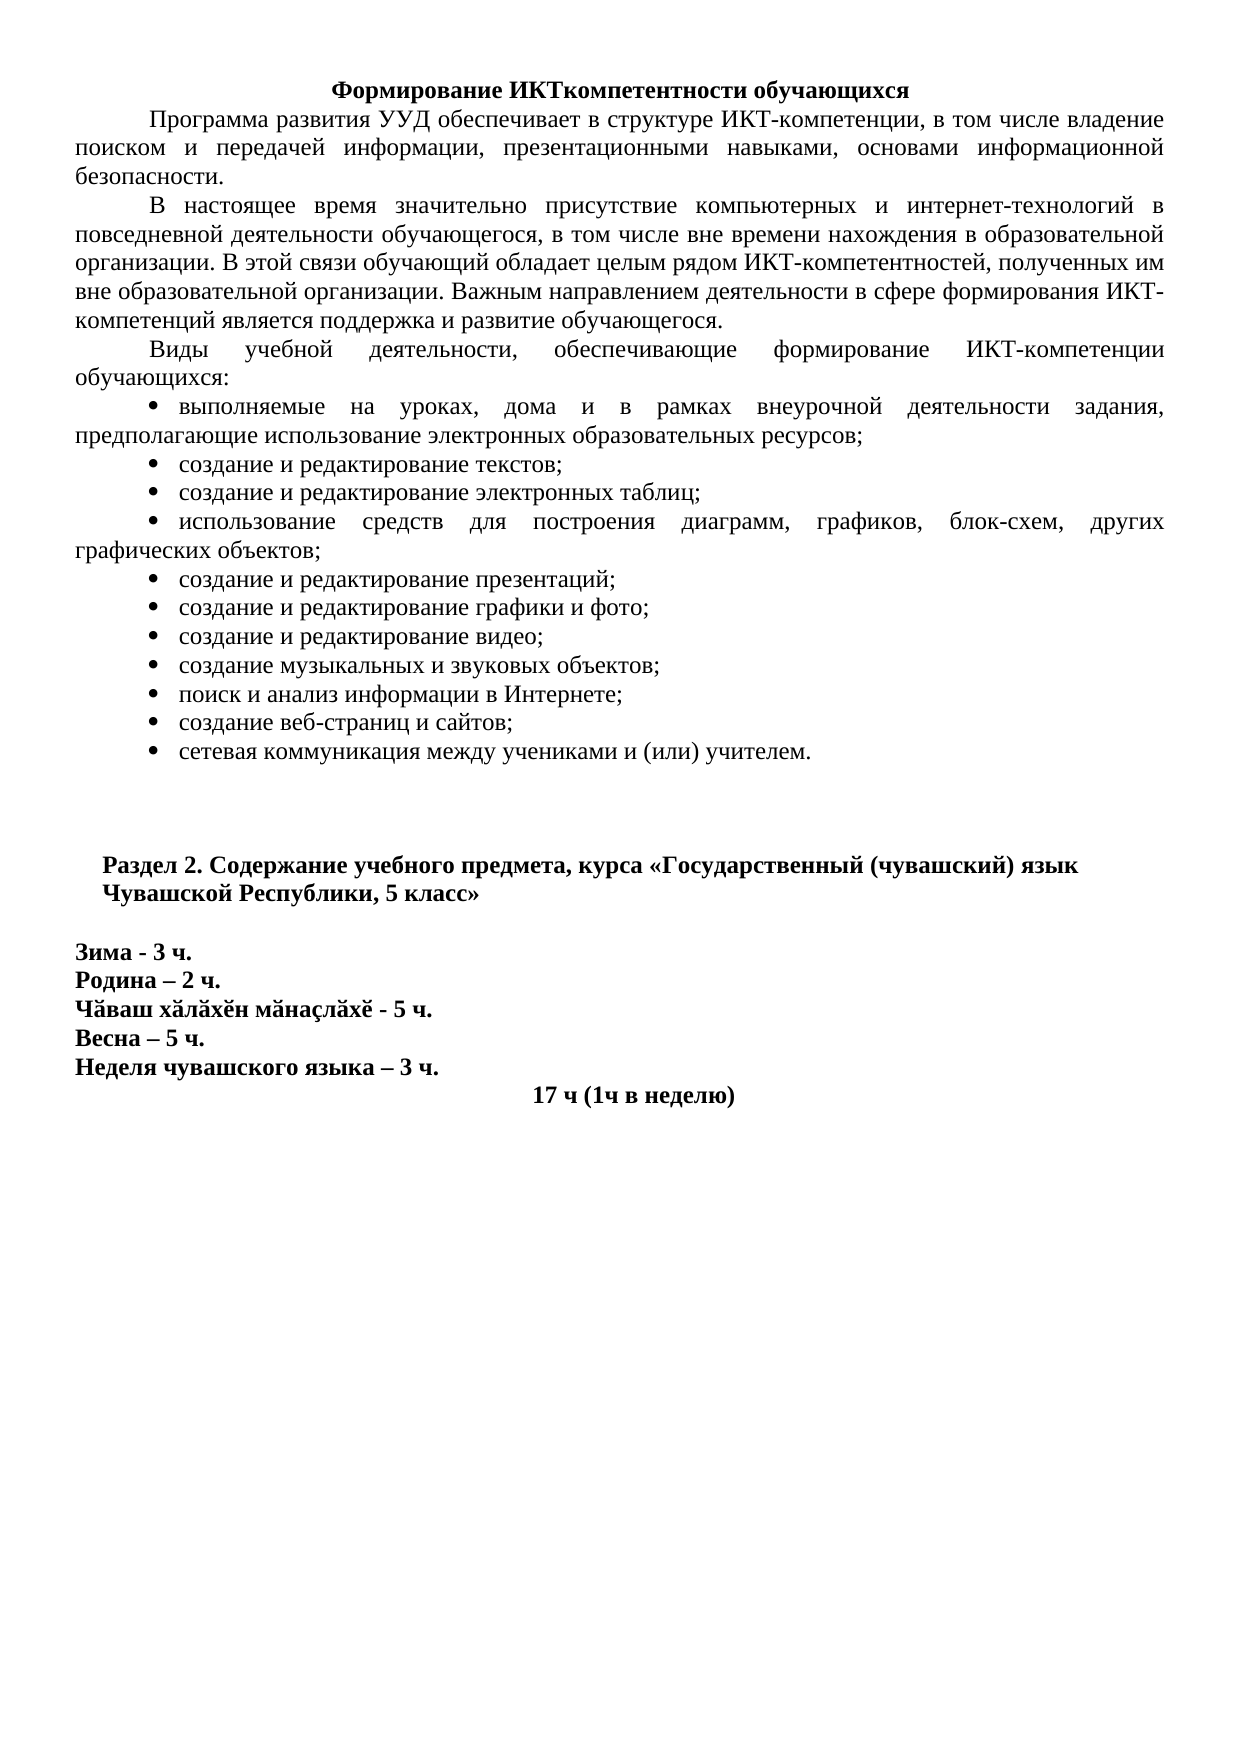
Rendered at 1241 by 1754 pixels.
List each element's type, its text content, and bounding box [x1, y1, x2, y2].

text Зима - 3 ч. [75, 937, 1165, 965]
list создание веб-страниц и сайтов; [75, 707, 1165, 736]
list создание музыкальных и звуковых объектов; [75, 650, 1165, 679]
text В настоящее время значительно присутствие компьютерных и интернет-технологий в повседневной деятельности обучающегося, в том числе вне времени нахождения в образовательной организации. В этой связи обучающий обладает целым рядом ИКТ-компетентностей, полученных им вне образовательной организации. Важным направлением деятельности в сфере формирования ИКТ-компетенций является поддержка и развитие обучающегося. [75, 190, 1165, 334]
list создание и редактирование графики и фото; [75, 592, 1165, 621]
text 17 ч (1ч в неделю) [75, 1080, 1192, 1109]
text Виды учебной деятельности, обеспечивающие формирование ИКТ-компетенции обучающихся: [75, 334, 1165, 391]
list использование средств для построения диаграмм, графиков, блок-схем, других графических объектов; [75, 506, 1165, 564]
list создание и редактирование текстов; [75, 449, 1165, 477]
list выполняемые на уроках, дома и в рамках внеурочной деятельности задания, предполагающие использование электронных образовательных ресурсов; [75, 391, 1165, 449]
subtitle Формирование ИКТ­компетентности обучающихся [75, 75, 1165, 104]
list поиск и анализ информации в Интернете; [75, 679, 1165, 707]
text Весна – 5 ч. [75, 1023, 1165, 1052]
list создание и редактирование видео; [75, 621, 1165, 650]
text Чӑваш хӑлӑхӗн мӑнаçлӑхӗ - 5 ч. [75, 994, 1165, 1023]
text Раздел 2. Содержание учебного предмета, курса «Государственный (чувашский) язык Чувашской Республики, 5 класс» [102, 851, 1165, 907]
text Программа развития УУД обеспечивает в структуре ИКТ-компетенции, в том числе владение поиском и передачей информации, презентационными навыками, основами информационной безопасности. [75, 104, 1165, 190]
list сетевая коммуникация между учениками и (или) учителем. [75, 736, 1165, 765]
list создание и редактирование электронных таблиц; [75, 477, 1165, 506]
list создание и редактирование презентаций; [75, 564, 1165, 592]
text Родина – 2 ч. [75, 965, 1165, 994]
text Неделя чувашского языка – 3 ч. [75, 1052, 1165, 1080]
